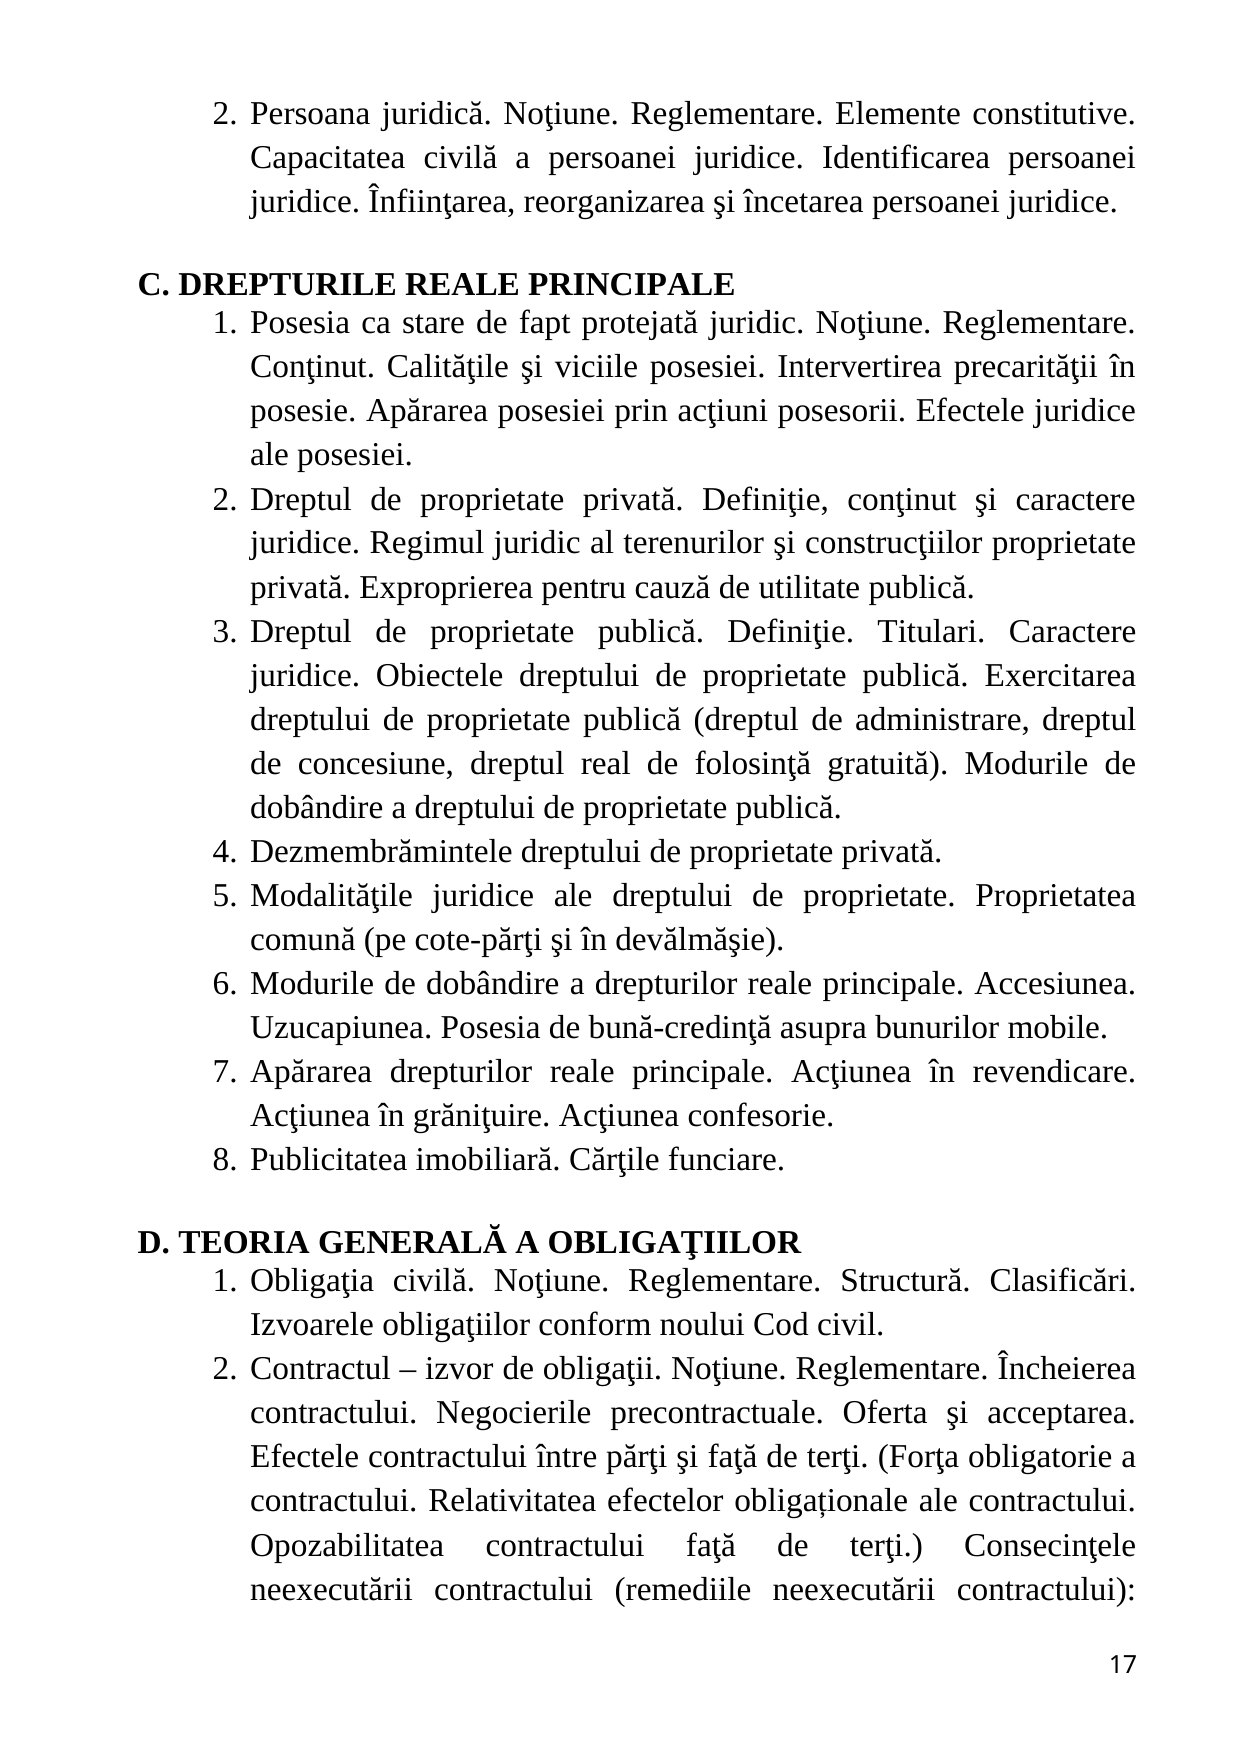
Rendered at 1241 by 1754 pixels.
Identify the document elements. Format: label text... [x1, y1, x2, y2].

list Posesia ca stare de fapt protejată juridic. Noţiune. Reglementare. Conţinut. Calităţile şi viciile posesiei. Intervertirea precarităţii în posesie. Apărarea posesiei prin acţiuni posesorii. Efectele juridice ale posesiei. [212, 302, 1137, 473]
list Publicitatea imobiliară. Cărţile funciare. [212, 1140, 1137, 1178]
list Obligaţia civilă. Noţiune. Reglementare. Structură. Clasificări. Izvoarele obligaţiilor conform noului Cod civil. [212, 1260, 1137, 1343]
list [212, 1348, 1137, 1607]
list Modurile de dobândire a drepturilor reale principale. Accesiunea. Uzucapiunea. Posesia de bună-credinţă asupra bunurilor mobile. [212, 963, 1137, 1046]
text D. TEORIA GENERALĂ A OBLIGAŢIILOR [137, 1222, 1137, 1260]
list Dezmembrămintele dreptului de proprietate privată. [212, 831, 1137, 869]
list Apărarea drepturilor reale principale. Acţiunea în revendicare. Acţiunea în grăniţuire. Acţiunea confesorie. [212, 1052, 1137, 1134]
list Dreptul de proprietate privată. Definiţie, conţinut şi caractere juridice. Regimul juridic al terenurilor şi construcţiilor proprietate privată. Exproprierea pentru cauză de utilitate publică. [212, 479, 1137, 605]
list Persoana juridică. Noţiune. Reglementare. Elemente constitutive. Capacitatea civilă a persoanei juridice. Identificarea persoanei juridice. Înfiinţarea, reorganizarea şi încetarea persoanei juridice. [212, 94, 1137, 220]
list Modalităţile juridice ale dreptului de proprietate. Proprietatea comună (pe cote-părţi şi în devălmăşie). [212, 875, 1137, 958]
list Dreptul de proprietate publică. Definiţie. Titulari. Caractere juridice. Obiectele dreptului de proprietate publică. Exercitarea dreptului de proprietate publică (dreptul de administrare, dreptul de concesiune, dreptul real de folosinţă gratuită). Modurile de dobândire a dreptului de proprietate publică. [212, 611, 1137, 826]
text C. DREPTURILE REALE PRINCIPALE [137, 264, 1137, 302]
